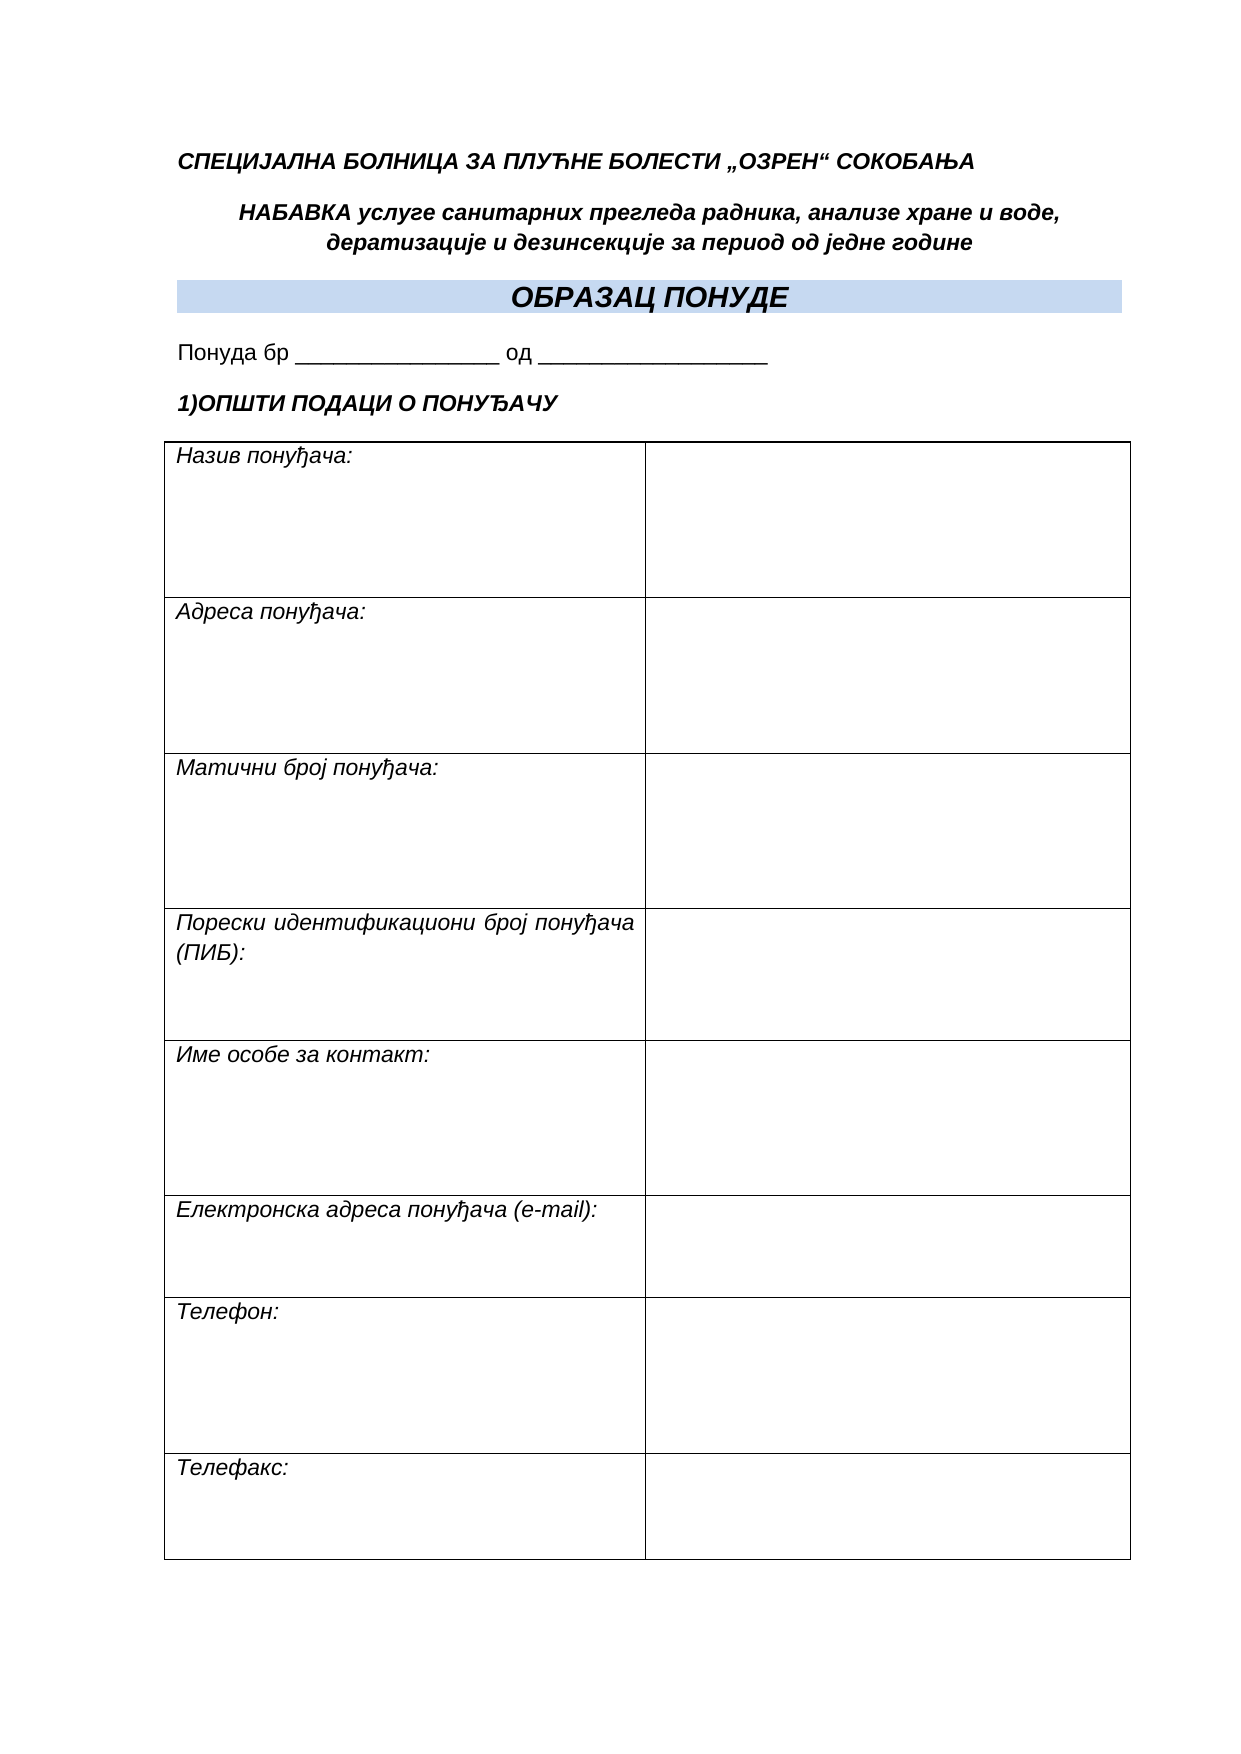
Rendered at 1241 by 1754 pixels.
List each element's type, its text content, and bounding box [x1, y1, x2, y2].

text НАБАВКА услуге санитарних прегледа радника, анализе хране и воде, дератизације и дезинсекције за период од једне године [177, 199, 1122, 255]
table_cell Телефон: [165, 1298, 645, 1452]
text ОБРАЗАЦ ПОНУДЕ [177, 280, 1122, 313]
table_cell [646, 909, 1130, 1040]
table_cell [646, 1041, 1130, 1195]
table_cell [646, 598, 1130, 752]
table_header [646, 443, 1130, 597]
table_cell Матични број понуђача: [165, 754, 645, 908]
table_cell [646, 754, 1130, 908]
table_cell [646, 1196, 1130, 1297]
table_cell [646, 1454, 1130, 1558]
table_cell Порески идентификациони број понуђача (ПИБ): [165, 909, 645, 1040]
text 1)ОПШТИ ПОДАЦИ О ПОНУЂАЧУ [177, 390, 1122, 417]
text СПЕЦИЈАЛНА БОЛНИЦА ЗА ПЛУЋНЕ БОЛЕСТИ „ОЗРЕН“ СОКОБАЊА [177, 148, 1122, 174]
text Понуда бр ________________ од __________________ [177, 339, 1122, 366]
table_cell Телефакс: [165, 1454, 645, 1558]
table_header Назив понуђача: [165, 443, 645, 597]
table_cell Име особе за контакт: [165, 1041, 645, 1195]
table_cell [646, 1298, 1130, 1452]
table_cell Електронска адреса понуђача (e-mail): [165, 1196, 645, 1297]
table_cell Адреса понуђача: [165, 598, 645, 752]
